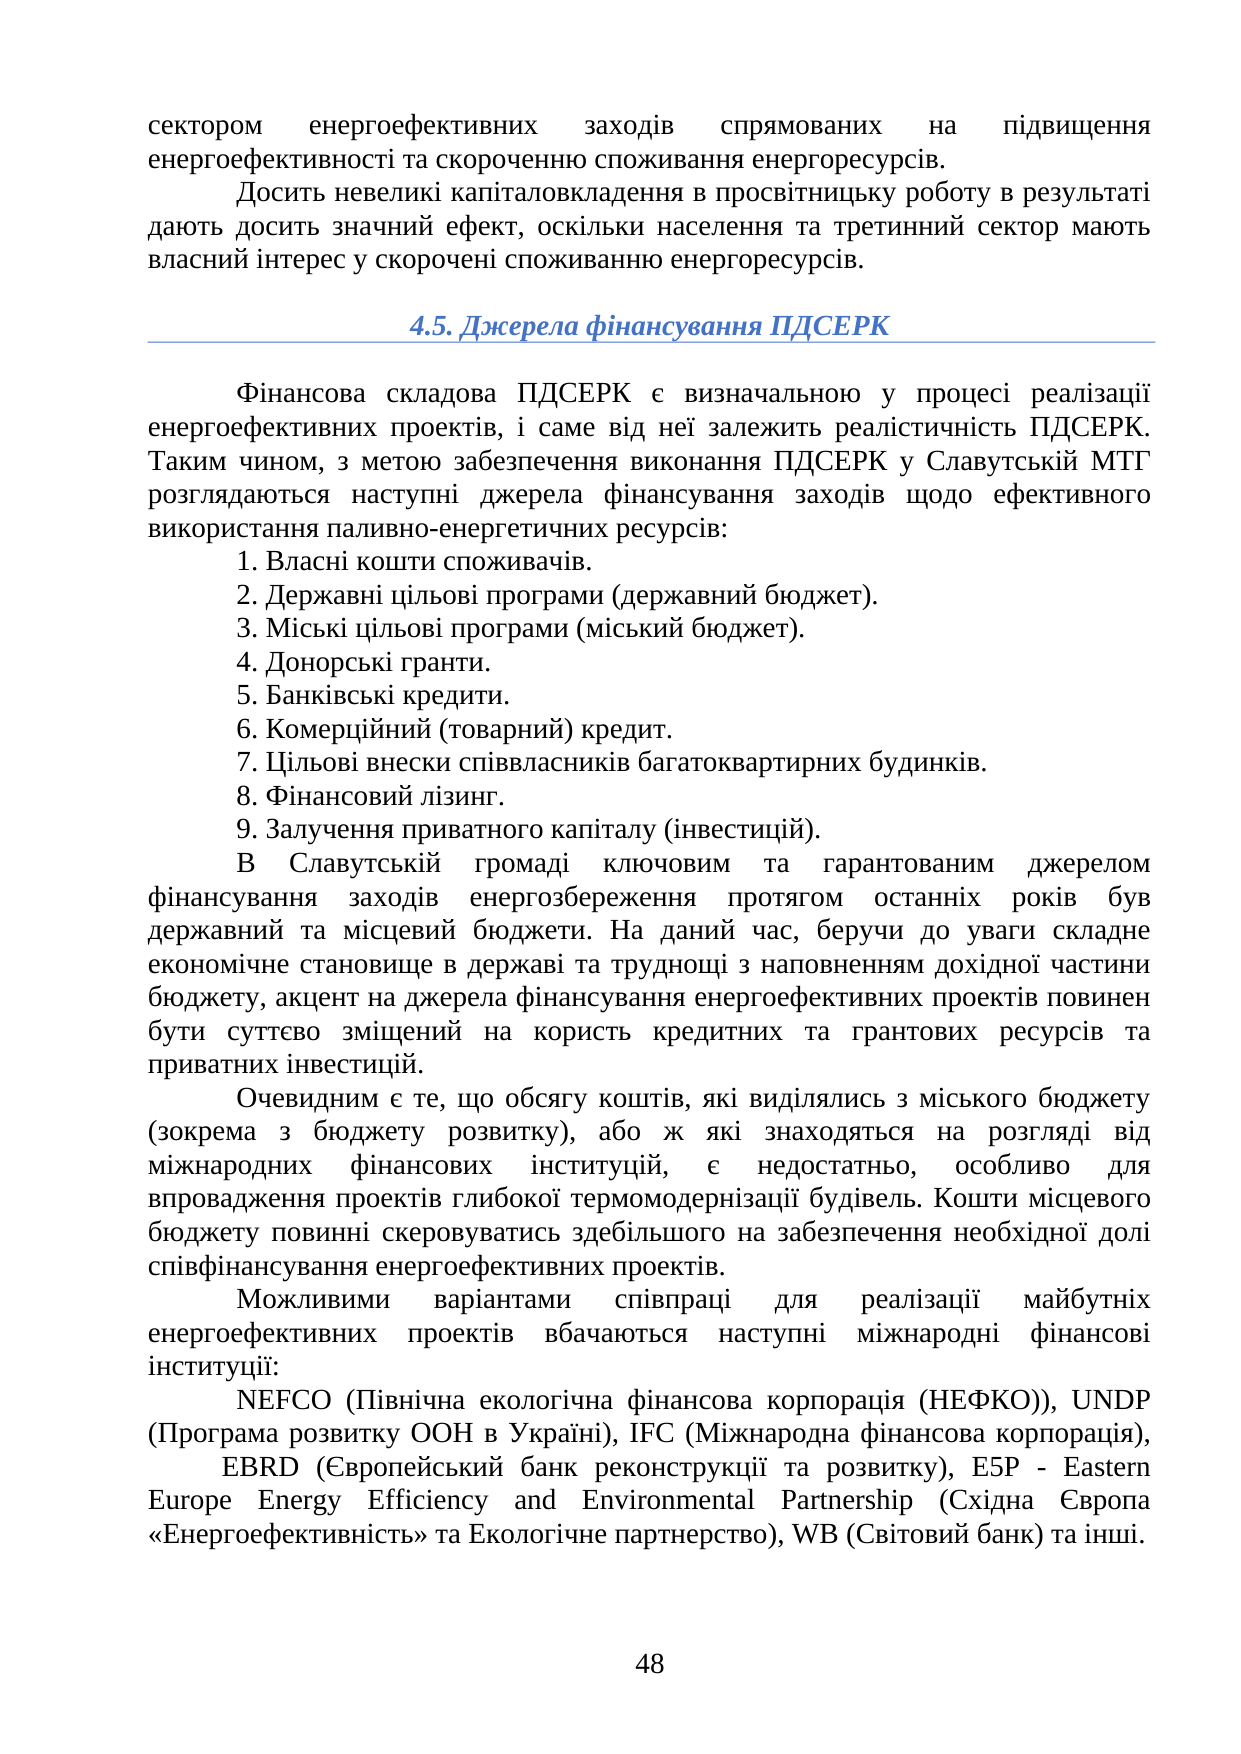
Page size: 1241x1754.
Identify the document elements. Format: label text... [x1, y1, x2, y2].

text Фінансова складова ПДСЕРК є визначальною у процесі реалізації енергоефективних проектів, і саме від неї залежить реалістичність ПДСЕРК. Таким чином, з метою забезпечення виконання ПДСЕРК у Славутській МТГ розглядаються наступні джерела фінансування заходів щодо ефективного використання паливно-енергетичних ресурсів: [148, 376, 1152, 543]
text 8. Фінансовий лізинг. [148, 778, 1152, 812]
text 6. Комерційний (товарний) кредит. [148, 711, 1152, 744]
text 7. Цільові внески співвласників багатоквартирних будинків. [148, 744, 1152, 778]
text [148, 107, 1152, 174]
text В Славутській громаді ключовим та гарантованим джерелом фінансування заходів енергозбереження протягом останніх років був державний та місцевий бюджети. На даний час, беручи до уваги складне економічне становище в державі та труднощі з наповненням дохідної частини бюджету, акцент на джерела фінансування енергоефективних проектів повинен бути суттєво зміщений на користь кредитних та грантових ресурсів та приватних інвестицій. [148, 845, 1152, 1080]
text 1. Власні кошти споживачів. [148, 543, 1152, 577]
text Можливими варіантами співпраці для реалізації майбутніх енергоефективних проектів вбачаються наступні міжнародні фінансові інституції: [148, 1281, 1152, 1382]
text 9. Залучення приватного капіталу (інвестицій). [148, 812, 1152, 845]
text NEFCO (Північна екологічна фінансова корпорація (НЕФКО)), UNDP (Програма розвитку ООН в Україні), IFC (Міжнародна фінансова корпорація), EBRD (Європейський банк реконструкції та розвитку), E5P - Eastern Europe Energy Efficiency and Environmental Partnership (Східна Європа «Енергоефективність» та Екологічне партнерство), WB (Світовий банк) та інші. [148, 1382, 1152, 1549]
text 5. Банківські кредити. [148, 677, 1152, 711]
text Очевидним є те, що обсягу коштів, які виділялись з міського бюджету (зокрема з бюджету розвитку), або ж які знаходяться на розгляді від міжнародних фінансових інституцій, є недостатньо, особливо для впровадження проектів глибокої термомодернізації будівель. Кошти місцевого бюджету повинні скеровуватись здебільшого на забезпечення необхідної долі співфінансування енергоефективних проектів. [148, 1080, 1152, 1281]
text Досить невеликі капіталовкладення в просвітницьку роботу в результаті дають досить значний ефект, оскільки населення та третинний сектор мають власний інтерес у скорочені споживанню енергоресурсів. [148, 174, 1152, 275]
text 3. Міські цільові програми (міський бюджет). [148, 610, 1152, 644]
text 2. Державні цільові програми (державний бюджет). [148, 577, 1152, 610]
text 4.5. Джерела фінансування ПДСЕРК [148, 308, 1152, 341]
text 4. Донорські гранти. [148, 644, 1152, 677]
